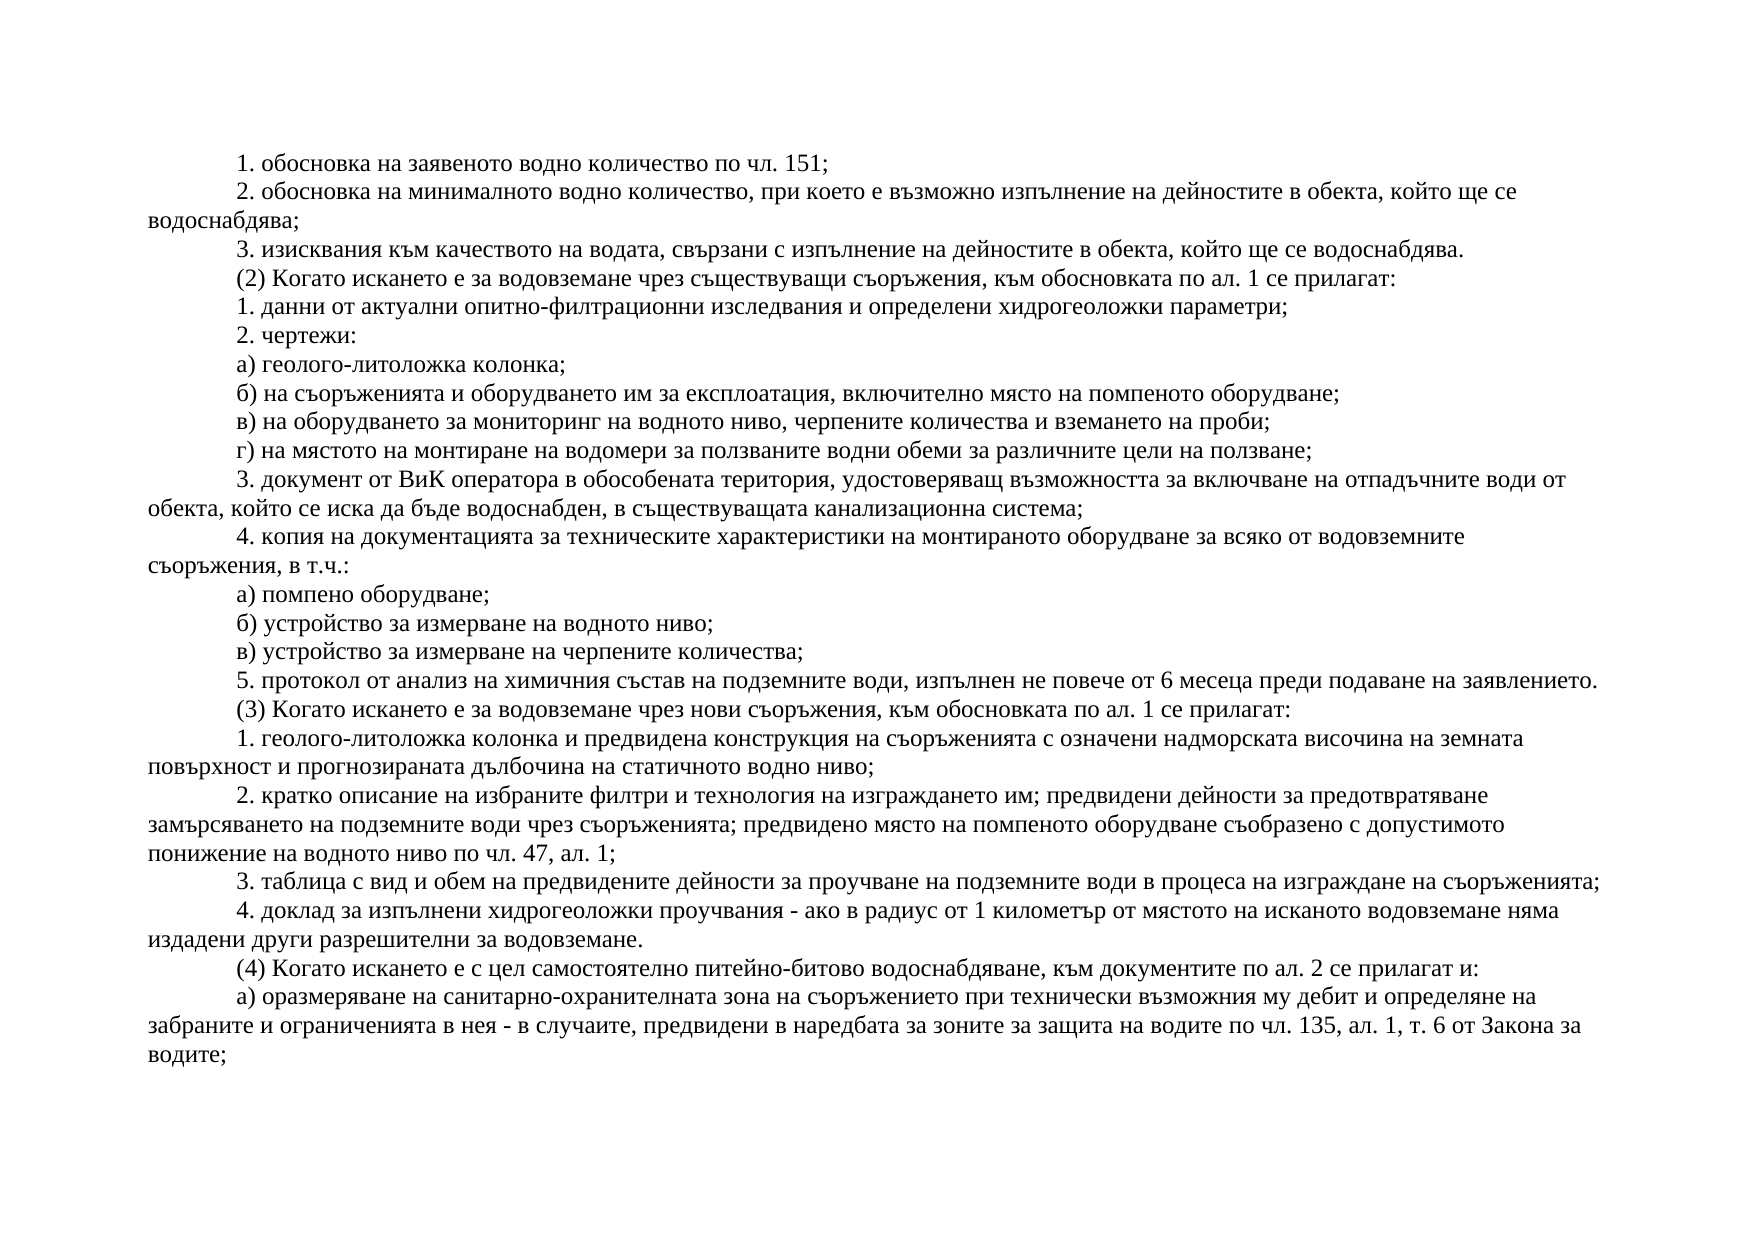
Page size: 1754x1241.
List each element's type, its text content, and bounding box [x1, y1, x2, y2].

text б) устройство за измерване на водното ниво; [148, 608, 1606, 636]
text 4. копия на документацията за техническите характеристики на монтираното оборудване за всяко от водовземните съоръжения, в т.ч.: [148, 521, 1606, 579]
text (3) Когато искането е за водовземане чрез нови съоръжения, към обосновката по ал. 1 се прилагат: [148, 694, 1606, 723]
text 1. геолого-литоложка колонка и предвидена конструкция на съоръженията с означени надморската височина на земната повърхност и прогнозираната дълбочина на статичното водно ниво; [148, 723, 1606, 780]
text 4. доклад за изпълнени хидрогеоложки проучвания - ако в радиус от 1 километър от мястото на исканото водовземане няма издадени други разрешителни за водовземане. [148, 895, 1606, 953]
text (2) Когато искането е за водовземане чрез съществуващи съоръжения, към обосновката по ал. 1 се прилагат: [148, 263, 1606, 291]
text б) на съоръженията и оборудването им за експлоатация, включително място на помпеното оборудване; [148, 378, 1606, 406]
text 1. обосновка на заявеното водно количество по чл. 151; [148, 148, 1606, 176]
text в) на оборудването за мониторинг на водното ниво, черпените количества и вземането на проби; [148, 406, 1606, 435]
text 3. таблица с вид и обем на предвидените дейности за проучване на подземните води в процеса на изграждане на съоръженията; [148, 866, 1606, 895]
text а) геолого-литоложка колонка; [148, 349, 1606, 378]
text а) помпено оборудване; [148, 579, 1606, 608]
text а) оразмеряване на санитарно-охранителната зона на съоръжението при технически възможния му дебит и определяне на забраните и ограниченията в нея - в случаите, предвидени в наредбата за зоните за защита на водите по чл. 135, ал. 1, т. 6 от Закона за водите; [148, 981, 1606, 1068]
text (4) Когато искането е с цел самостоятелно питейно-битово водоснабдяване, към документите по ал. 2 се прилагат и: [148, 953, 1606, 981]
text 5. протокол от анализ на химичния състав на подземните води, изпълнен не повече от 6 месеца преди подаване на заявлението. [148, 665, 1606, 694]
text 3. документ от ВиК оператора в обособената територия, удостоверяващ възможността за включване на отпадъчните води от обекта, който се иска да бъде водоснабден, в съществуващата канализационна система; [148, 464, 1606, 521]
text 2. обосновка на минималното водно количество, при което е възможно изпълнение на дейностите в обекта, който ще се водоснабдява; [148, 176, 1606, 234]
text в) устройство за измерване на черпените количества; [148, 636, 1606, 665]
text 2. кратко описание на избраните филтри и технология на изграждането им; предвидени дейности за предотвратяване замърсяването на подземните води чрез съоръженията; предвидено място на помпеното оборудване съобразено с допустимото понижение на водното ниво по чл. 47, ал. 1; [148, 780, 1606, 866]
text 2. чертежи: [148, 320, 1606, 349]
text 3. изисквания към качеството на водата, свързани с изпълнение на дейностите в обекта, който ще се водоснабдява. [148, 234, 1606, 263]
text г) на мястото на монтиране на водомери за ползваните водни обеми за различните цели на ползване; [148, 435, 1606, 464]
text 1. данни от актуални опитно-филтрационни изследвания и определени хидрогеоложки параметри; [148, 291, 1606, 320]
